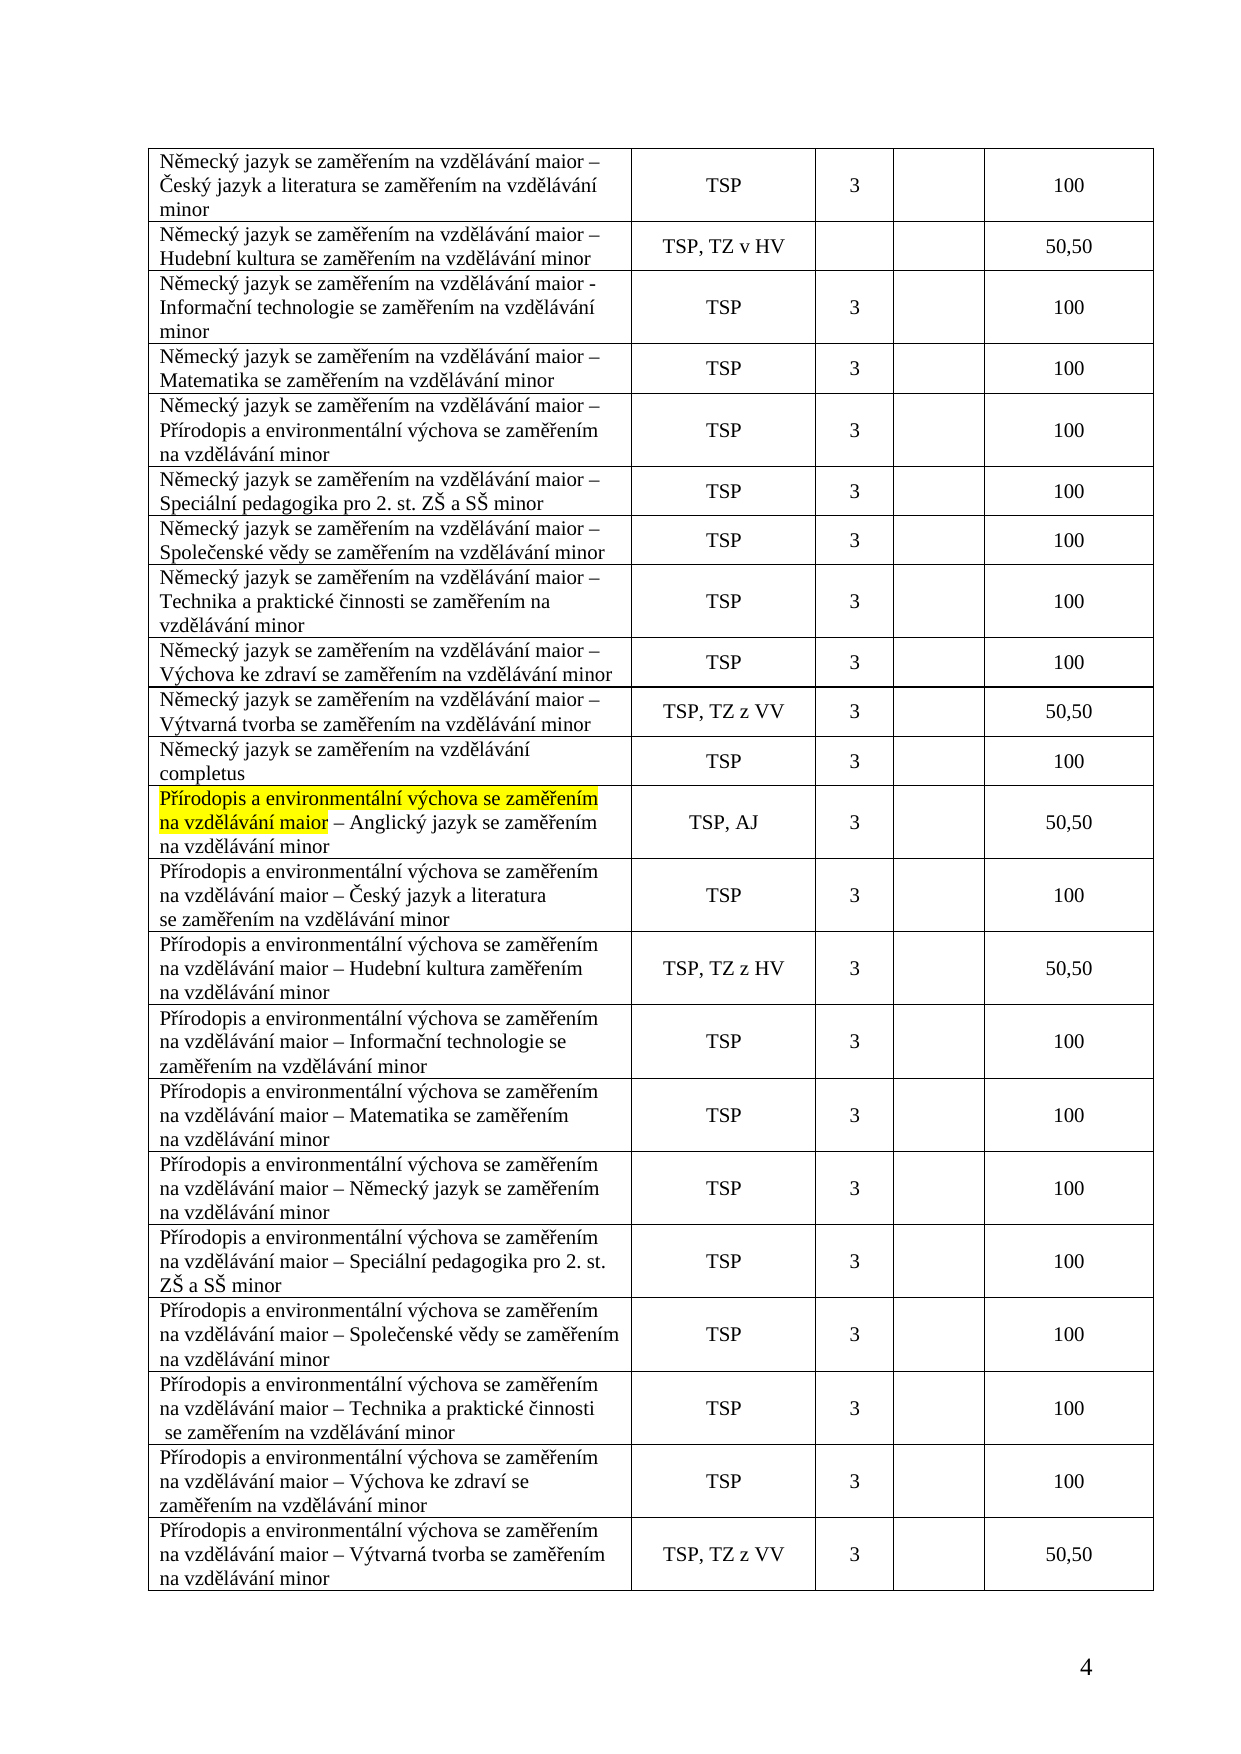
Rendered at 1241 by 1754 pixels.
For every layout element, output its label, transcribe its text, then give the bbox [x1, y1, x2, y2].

table_cell 100 [985, 1005, 1153, 1078]
table_cell TSP [632, 467, 815, 515]
table_cell Německý jazyk se zaměřením na vzdělávání maior – Matematika se zaměřením na vzdělávání minor [149, 344, 631, 392]
table_cell Přírodopis a environmentální výchova se zaměřením na vzdělávání maior – Technika a praktické činnosti se zaměřením na vzdělávání minor [149, 1372, 631, 1444]
table_cell 100 [985, 638, 1153, 686]
table_cell Přírodopis a environmentální výchova se zaměřením na vzdělávání maior – Informační technologie se zaměřením na vzdělávání minor [149, 1005, 631, 1078]
table_cell 50,50 [985, 932, 1153, 1004]
table_cell TSP, AJ [632, 786, 815, 858]
table_cell 100 [985, 1298, 1153, 1371]
table_cell 100 [985, 516, 1153, 564]
table_cell TSP [632, 1079, 815, 1151]
table_cell TSP [632, 271, 815, 343]
table_cell TSP [632, 149, 815, 221]
table_cell Německý jazyk se zaměřením na vzdělávání maior – Technika a praktické činnosti se zaměřením na vzdělávání minor [149, 565, 631, 637]
table_cell TSP, TZ z VV [632, 688, 815, 736]
table_cell 50,50 [985, 688, 1153, 736]
table_cell [894, 1518, 984, 1590]
table_cell Přírodopis a environmentální výchova se zaměřením na vzdělávání maior – Anglický jazyk se zaměřením na vzdělávání minor [149, 786, 631, 858]
table_cell [894, 1079, 984, 1151]
table_cell 50,50 [985, 786, 1153, 858]
table_cell Německý jazyk se zaměřením na vzdělávání maior – Společenské vědy se zaměřením na vzdělávání minor [149, 516, 631, 564]
table_cell TSP [632, 638, 815, 686]
table_cell [894, 1225, 984, 1297]
table_cell Německý jazyk se zaměřením na vzdělávání maior – Výchova ke zdraví se zaměřením na vzdělávání minor [149, 638, 631, 686]
table_cell Německý jazyk se zaměřením na vzdělávání completus [149, 737, 631, 785]
table_cell Přírodopis a environmentální výchova se zaměřením na vzdělávání maior – Výtvarná tvorba se zaměřením na vzdělávání minor [149, 1518, 631, 1590]
table_cell Německý jazyk se zaměřením na vzdělávání maior – Výtvarná tvorba se zaměřením na vzdělávání minor [149, 688, 631, 736]
table_cell [894, 1005, 984, 1078]
table_cell [894, 271, 984, 343]
table_cell Přírodopis a environmentální výchova se zaměřením na vzdělávání maior – Český jazyk a literatura se zaměřením na vzdělávání minor [149, 859, 631, 931]
table_cell TSP [632, 1298, 815, 1371]
table_cell 3 [816, 271, 893, 343]
table_cell Přírodopis a environmentální výchova se zaměřením na vzdělávání maior – Německý jazyk se zaměřením na vzdělávání minor [149, 1152, 631, 1224]
table_cell TSP [632, 516, 815, 564]
table_cell TSP, TZ z VV [632, 1518, 815, 1590]
table_cell [894, 932, 984, 1004]
table_cell [894, 859, 984, 931]
table_cell 3 [816, 1079, 893, 1151]
table_cell TSP [632, 1225, 815, 1297]
table_cell [894, 688, 984, 736]
table_cell 3 [816, 149, 893, 221]
table_cell 3 [816, 932, 893, 1004]
table_cell Německý jazyk se zaměřením na vzdělávání maior – Hudební kultura se zaměřením na vzdělávání minor [149, 222, 631, 270]
table_cell 100 [985, 149, 1153, 221]
table_cell 50,50 [985, 222, 1153, 270]
table_cell TSP [632, 859, 815, 931]
table_cell TSP [632, 394, 815, 466]
table_cell 3 [816, 1298, 893, 1371]
table_cell 3 [816, 737, 893, 785]
table_cell [894, 467, 984, 515]
table_cell Německý jazyk se zaměřením na vzdělávání maior - Informační technologie se zaměřením na vzdělávání minor [149, 271, 631, 343]
table_cell TSP [632, 1372, 815, 1444]
table_cell Přírodopis a environmentální výchova se zaměřením na vzdělávání maior – Výchova ke zdraví se zaměřením na vzdělávání minor [149, 1445, 631, 1517]
table_cell 3 [816, 688, 893, 736]
table_cell TSP, TZ v HV [632, 222, 815, 270]
table_cell 3 [816, 394, 893, 466]
table_cell [816, 222, 893, 270]
table_cell 3 [816, 1005, 893, 1078]
table_cell Přírodopis a environmentální výchova se zaměřením na vzdělávání maior – Matematika se zaměřením na vzdělávání minor [149, 1079, 631, 1151]
table_cell 3 [816, 565, 893, 637]
table_cell 100 [985, 859, 1153, 931]
table_cell Německý jazyk se zaměřením na vzdělávání maior – Přírodopis a environmentální výchova se zaměřením na vzdělávání minor [149, 394, 631, 466]
table_cell TSP, TZ z HV [632, 932, 815, 1004]
table_cell 100 [985, 1445, 1153, 1517]
table_cell [894, 786, 984, 858]
table_cell Přírodopis a environmentální výchova se zaměřením na vzdělávání maior – Společenské vědy se zaměřením na vzdělávání minor [149, 1298, 631, 1371]
table_cell 3 [816, 638, 893, 686]
table_cell 3 [816, 1445, 893, 1517]
table_cell 100 [985, 1152, 1153, 1224]
table_cell 3 [816, 1225, 893, 1297]
table_cell 100 [985, 1225, 1153, 1297]
table_cell [894, 149, 984, 221]
table_cell 3 [816, 516, 893, 564]
table_cell Přírodopis a environmentální výchova se zaměřením na vzdělávání maior – Speciální pedagogika pro 2. st. ZŠ a SŠ minor [149, 1225, 631, 1297]
table_cell [894, 222, 984, 270]
table_cell [894, 1298, 984, 1371]
table_cell TSP [632, 565, 815, 637]
table_cell 100 [985, 1079, 1153, 1151]
table_cell [894, 394, 984, 466]
table_cell TSP [632, 1005, 815, 1078]
table_cell 3 [816, 344, 893, 392]
table_cell 100 [985, 1372, 1153, 1444]
table_cell 100 [985, 737, 1153, 785]
table_cell Německý jazyk se zaměřením na vzdělávání maior – Český jazyk a literatura se zaměřením na vzdělávání minor [149, 149, 631, 221]
table_cell [894, 344, 984, 392]
table_cell TSP [632, 344, 815, 392]
table_cell [894, 516, 984, 564]
table_cell 100 [985, 467, 1153, 515]
table_cell 3 [816, 859, 893, 931]
table_cell [894, 1152, 984, 1224]
table_cell 100 [985, 565, 1153, 637]
table_cell 3 [816, 1372, 893, 1444]
table_cell 100 [985, 344, 1153, 392]
table_cell 100 [985, 394, 1153, 466]
table_cell 50,50 [985, 1518, 1153, 1590]
table_cell [894, 1372, 984, 1444]
table_cell 3 [816, 1518, 893, 1590]
table_cell 3 [816, 1152, 893, 1224]
table_cell TSP [632, 1152, 815, 1224]
table_cell 100 [985, 271, 1153, 343]
table_cell Německý jazyk se zaměřením na vzdělávání maior – Speciální pedagogika pro 2. st. ZŠ a SŠ minor [149, 467, 631, 515]
table_cell TSP [632, 1445, 815, 1517]
table_cell [894, 737, 984, 785]
table_cell 3 [816, 786, 893, 858]
table_cell 3 [816, 467, 893, 515]
table_cell [894, 638, 984, 686]
table_cell [894, 565, 984, 637]
table_cell Přírodopis a environmentální výchova se zaměřením na vzdělávání maior – Hudební kultura zaměřením na vzdělávání minor [149, 932, 631, 1004]
table_cell [894, 1445, 984, 1517]
table_cell TSP [632, 737, 815, 785]
